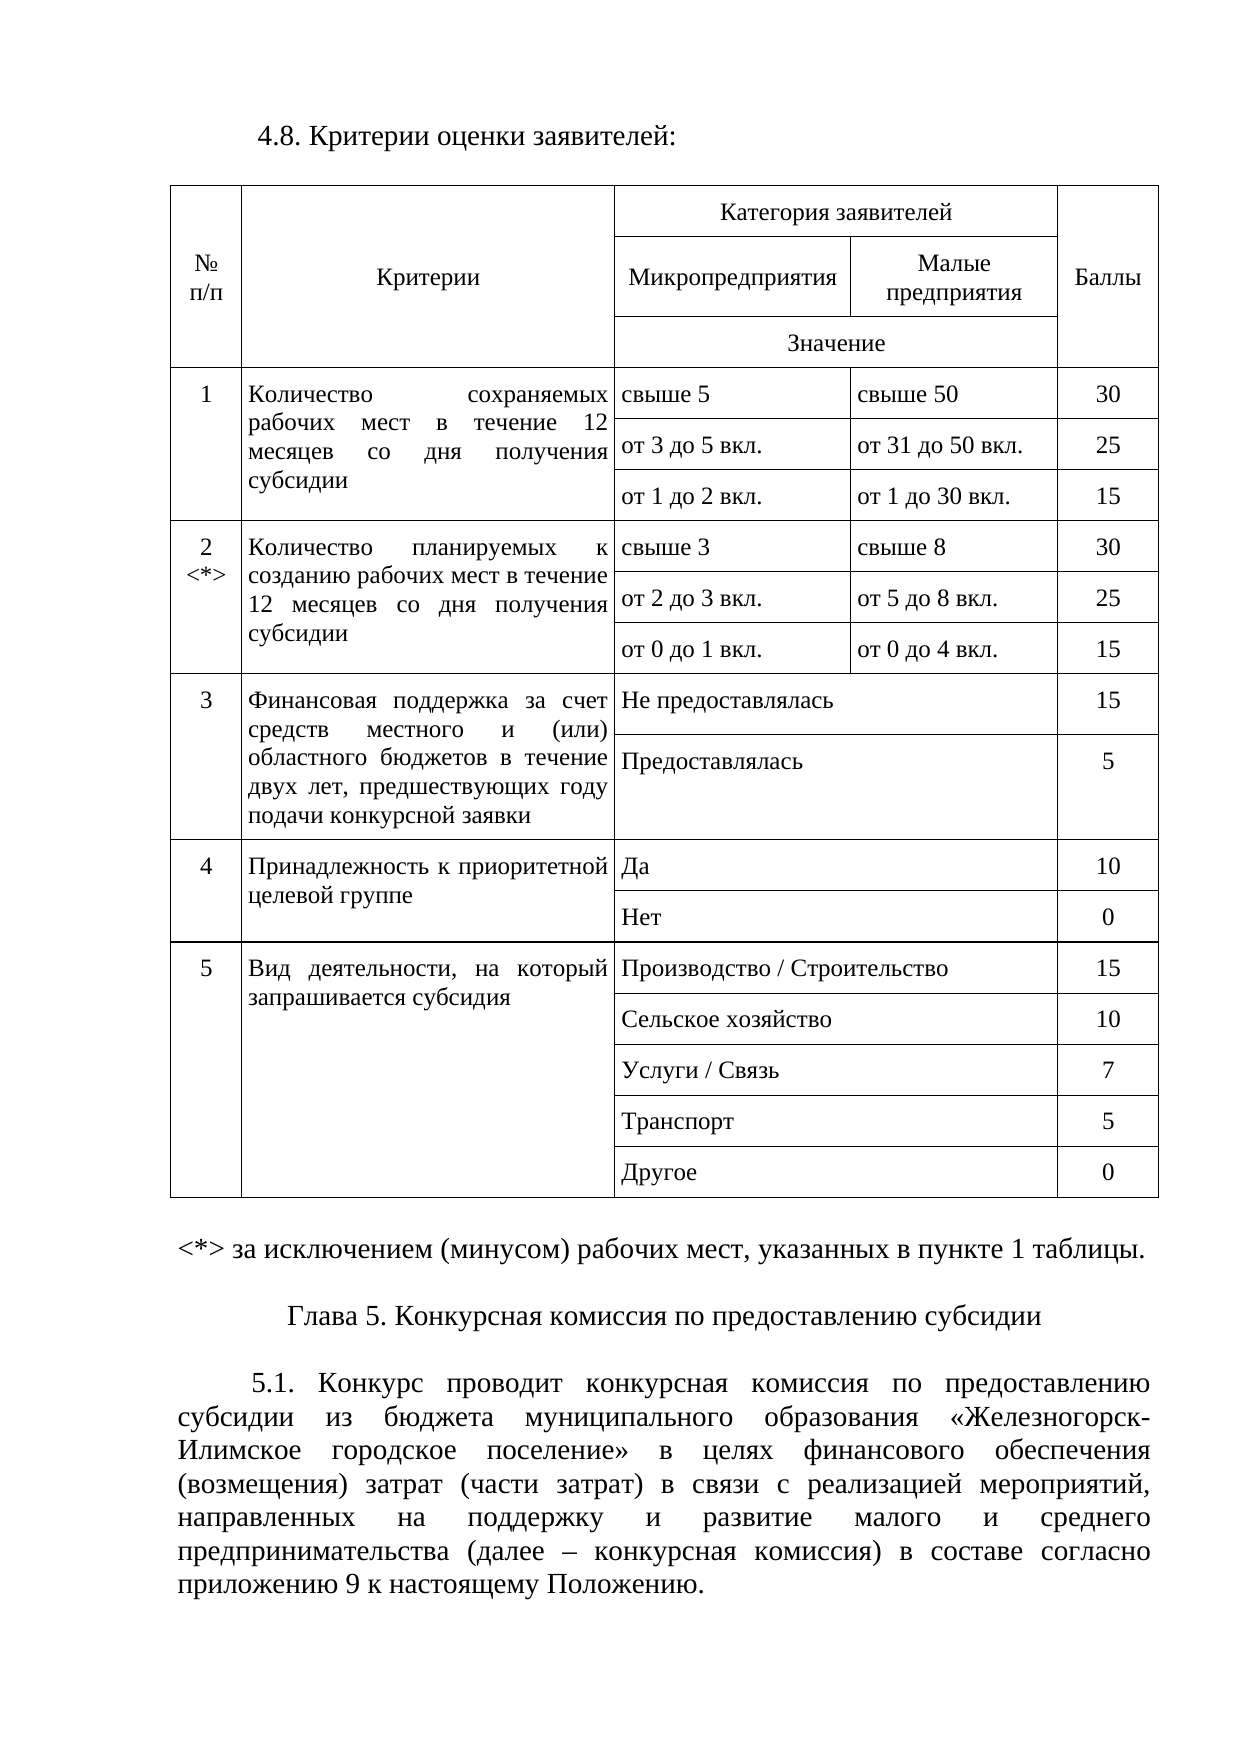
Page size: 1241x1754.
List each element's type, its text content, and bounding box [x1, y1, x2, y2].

table_cell Количество сохраняемых рабочих мест в течение 12 месяцев со дня получения субсидии [242, 368, 614, 520]
table_cell 7 [1058, 1045, 1158, 1094]
table_cell от 3 до 5 вкл. [615, 419, 850, 469]
table_cell 30 [1058, 368, 1158, 418]
table_cell Количество планируемых к созданию рабочих мест в течение 12 месяцев со дня получения субсидии [242, 521, 614, 673]
table_cell Сельское хозяйство [615, 994, 1057, 1043]
table_cell Транспорт [615, 1096, 1057, 1146]
table_cell от 5 до 8 вкл. [851, 572, 1057, 622]
table_cell 4 [171, 840, 241, 941]
table_cell Малые предприятия [851, 237, 1057, 316]
table_header № п/п [171, 186, 241, 367]
table_cell 2 <*> [171, 521, 241, 673]
table_cell 0 [1058, 1147, 1158, 1197]
table_cell 10 [1058, 994, 1158, 1043]
table_cell свыше 5 [615, 368, 850, 418]
table_cell от 1 до 2 вкл. [615, 470, 850, 520]
table_cell Другое [615, 1147, 1057, 1197]
table_cell от 31 до 50 вкл. [851, 419, 1057, 469]
table_cell от 1 до 30 вкл. [851, 470, 1057, 520]
table_cell 15 [1058, 623, 1158, 673]
table_cell свыше 50 [851, 368, 1057, 418]
table_cell 3 [171, 674, 241, 839]
table_cell 1 [171, 368, 241, 520]
table_header Категория заявителей [615, 186, 1057, 236]
table_header Баллы [1058, 186, 1158, 367]
table_header Критерии [242, 186, 614, 367]
text 4.8. Критерии оценки заявителей: [177, 118, 1152, 152]
table_cell Да [615, 840, 1057, 890]
table_cell свыше 8 [851, 521, 1057, 571]
table_cell 15 [1058, 470, 1158, 520]
table_cell Производство / Строительство [615, 943, 1057, 992]
table_cell 5 [1058, 735, 1158, 839]
table_cell Предоставлялась [615, 735, 1057, 839]
table_cell 30 [1058, 521, 1158, 571]
text <*> за исключением (минусом) рабочих мест, указанных в пункте 1 таблицы. [177, 1231, 1152, 1265]
table_cell Принадлежность к приоритетной целевой группе [242, 840, 614, 941]
table_cell Услуги / Связь [615, 1045, 1057, 1094]
table_cell 15 [1058, 943, 1158, 992]
text Глава 5. Конкурсная комиссия по предоставлению субсидии [177, 1298, 1152, 1332]
table_cell 15 [1058, 674, 1158, 734]
text 5.1. Конкурс проводит конкурсная комиссия по предоставлению субсидии из бюджета муниципального образования «Железногорск-Илимское городское поселение» в целях финансового обеспечения (возмещения) затрат (части затрат) в связи с реализацией мероприятий, направленных на поддержку и развитие малого и среднего предпринимательства (далее – конкурсная комиссия) в составе согласно приложению 9 к настоящему Положению. [177, 1365, 1152, 1600]
table_cell Значение [615, 317, 1057, 367]
table_cell Микропредприятия [615, 237, 850, 316]
table_cell Финансовая поддержка за счет средств местного и (или) областного бюджетов в течение двух лет, предшествующих году подачи конкурсной заявки [242, 674, 614, 839]
table_cell 5 [1058, 1096, 1158, 1146]
table_cell 25 [1058, 572, 1158, 622]
table_cell Вид деятельности, на который запрашивается субсидия [242, 943, 614, 1197]
table_cell 0 [1058, 891, 1158, 941]
table_cell Нет [615, 891, 1057, 941]
table_cell 25 [1058, 419, 1158, 469]
table_cell от 0 до 1 вкл. [615, 623, 850, 673]
table_cell свыше 3 [615, 521, 850, 571]
table_cell от 0 до 4 вкл. [851, 623, 1057, 673]
table_cell от 2 до 3 вкл. [615, 572, 850, 622]
table_cell Не предоставлялась [615, 674, 1057, 734]
table_cell 10 [1058, 840, 1158, 890]
table_cell 5 [171, 943, 241, 1197]
